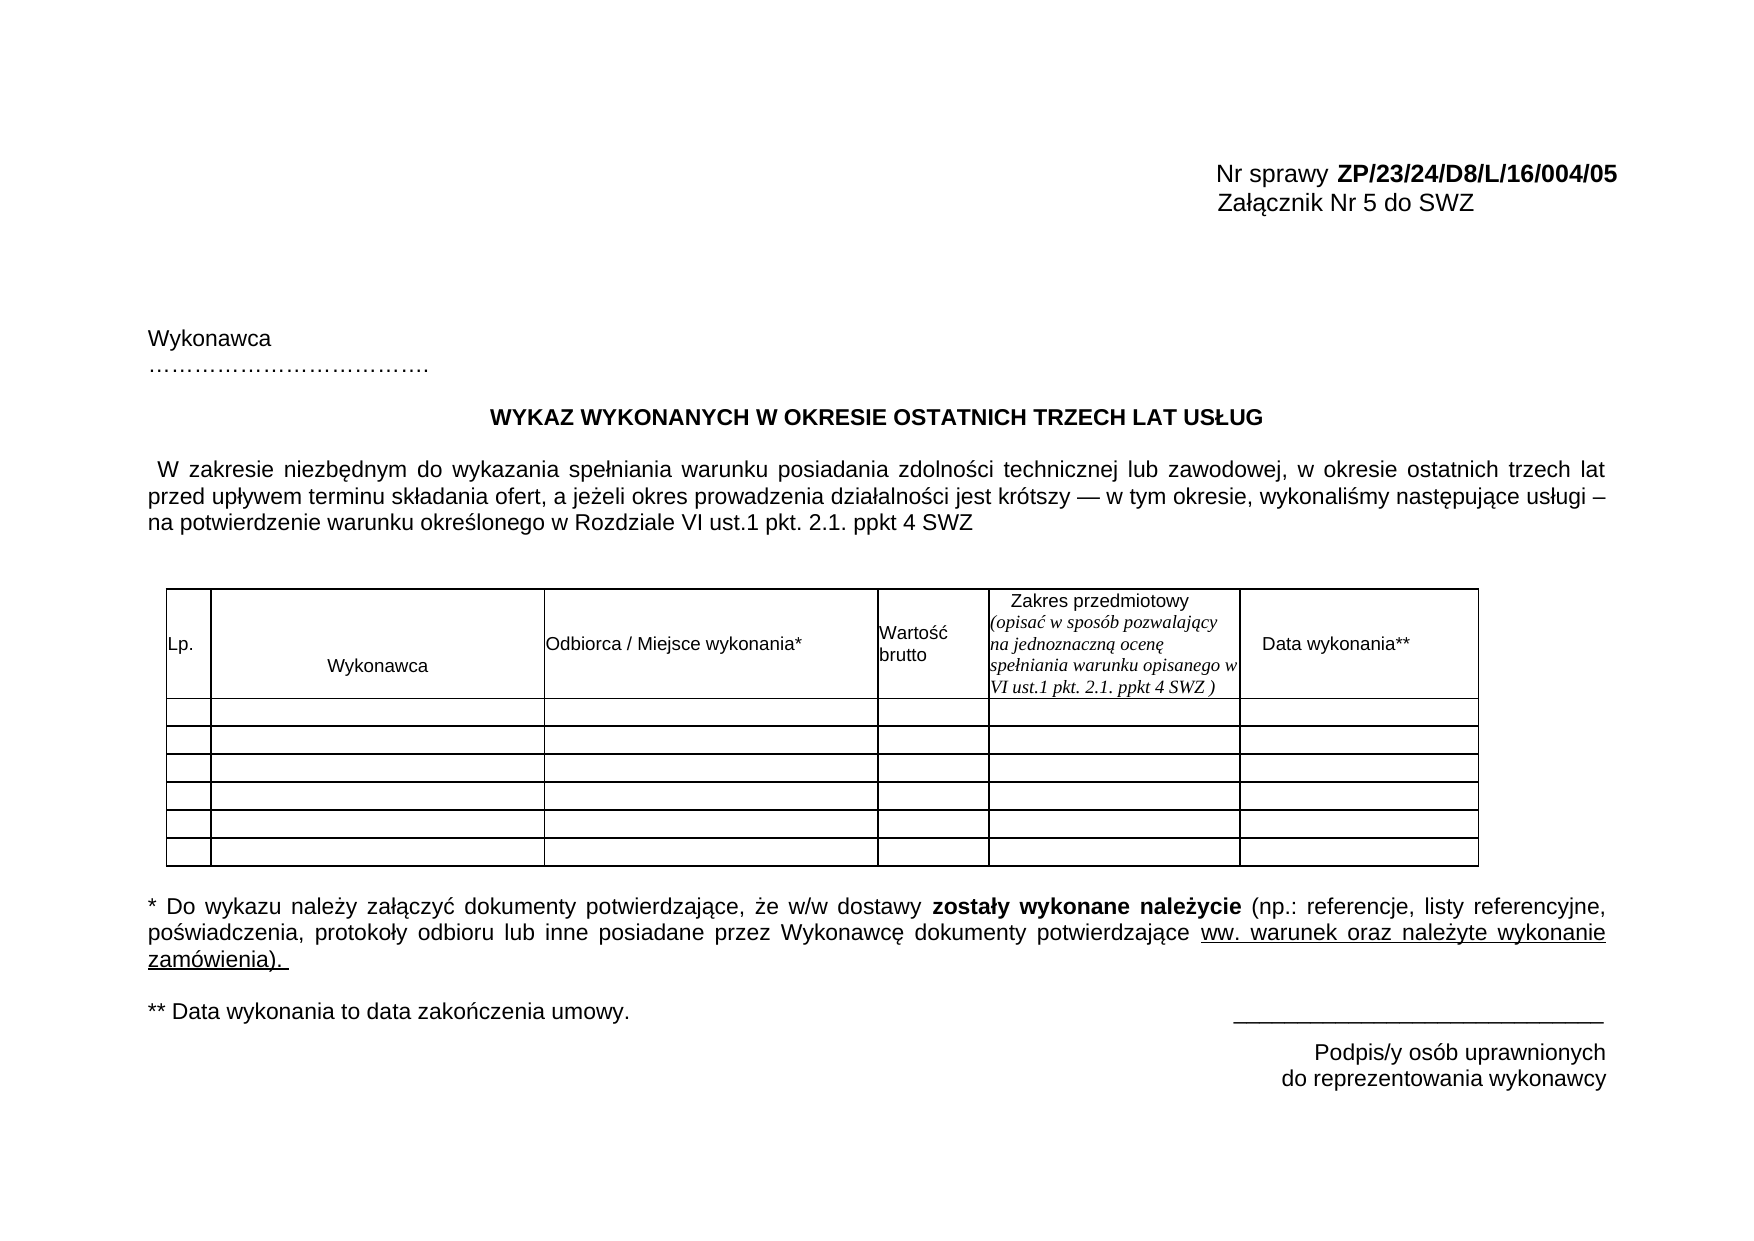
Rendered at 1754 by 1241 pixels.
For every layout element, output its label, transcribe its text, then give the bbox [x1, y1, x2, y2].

table_cell [167, 699, 210, 725]
table_cell [545, 727, 877, 753]
table_cell [167, 811, 210, 837]
table_cell [1241, 783, 1478, 809]
table_cell [545, 783, 877, 809]
table_cell [167, 783, 210, 809]
text Nr sprawy ZP/23/24/D8/L/16/004/05 [192, 159, 1618, 188]
table_cell [1241, 839, 1478, 865]
table_cell [879, 699, 988, 725]
table_header Wartość brutto [879, 590, 988, 697]
table_cell [879, 727, 988, 753]
table_cell [545, 811, 877, 837]
table_cell [879, 839, 988, 865]
table_cell [545, 699, 877, 725]
text W zakresie niezbędnym do wykazania spełniania warunku posiadania zdolności technicznej lub zawodowej, w okresie ostatnich trzech lat przed upływem terminu składania ofert, a jeżeli okres prowadzenia działalności jest krótszy — w tym okresie, wykonaliśmy następujące usługi – na potwierdzenie warunku określonego w Rozdziale VI ust.1 pkt. 2.1. ppkt 4 SWZ [148, 456, 1606, 535]
table_header Odbiorca / Miejsce wykonania* [545, 590, 877, 697]
text Wykonawca [148, 324, 1606, 351]
table_cell [167, 755, 210, 781]
table_header Wykonawca [212, 590, 544, 697]
text * Do wykazu należy załączyć dokumenty potwierdzające, że w/w dostawy zostały wykonane należycie (np.: referencje, listy referencyjne, poświadczenia, protokoły odbioru lub inne posiadane przez Wykonawcę dokumenty potwierdzające ww. warunek oraz należyte wykonanie zamówienia). [148, 893, 1606, 972]
table_cell [212, 755, 544, 781]
text ………………………………. [148, 351, 1606, 377]
table_cell [1241, 811, 1478, 837]
table_cell [212, 727, 544, 753]
table_cell [212, 811, 544, 837]
table_cell [879, 783, 988, 809]
text Załącznik Nr 5 do SWZ [1106, 188, 1618, 217]
table_cell [990, 755, 1239, 781]
text ** Data wykonania to data zakończenia umowy. _____________________________ [148, 998, 1606, 1025]
table_cell [1241, 727, 1478, 753]
table_cell [212, 699, 544, 725]
table_cell [879, 755, 988, 781]
table_header Zakres przedmiotowy (opisać w sposób pozwalający na jednoznaczną ocenę spełniania warunku opisanego w VI ust.1 pkt. 2.1. ppkt 4 SWZ ) [990, 590, 1239, 697]
table_cell [990, 839, 1239, 865]
table_cell [1241, 699, 1478, 725]
table_cell [167, 727, 210, 753]
table_cell [545, 839, 877, 865]
text Podpis/y osób uprawnionych [148, 1039, 1606, 1065]
table_cell [990, 727, 1239, 753]
table_cell [212, 839, 544, 865]
table_cell [167, 839, 210, 865]
table_cell [990, 699, 1239, 725]
table_cell [990, 783, 1239, 809]
table_cell [212, 783, 544, 809]
table_header Lp. [167, 590, 210, 697]
table_cell [545, 755, 877, 781]
table_cell [879, 811, 988, 837]
table_header Data wykonania** [1241, 590, 1478, 697]
table_cell [1241, 755, 1478, 781]
table_cell [990, 811, 1239, 837]
text WYKAZ WYKONANYCH W OKRESIE OSTATNICH TRZECH LAT USŁUG [148, 404, 1606, 430]
text do reprezentowania wykonawcy [148, 1065, 1606, 1092]
